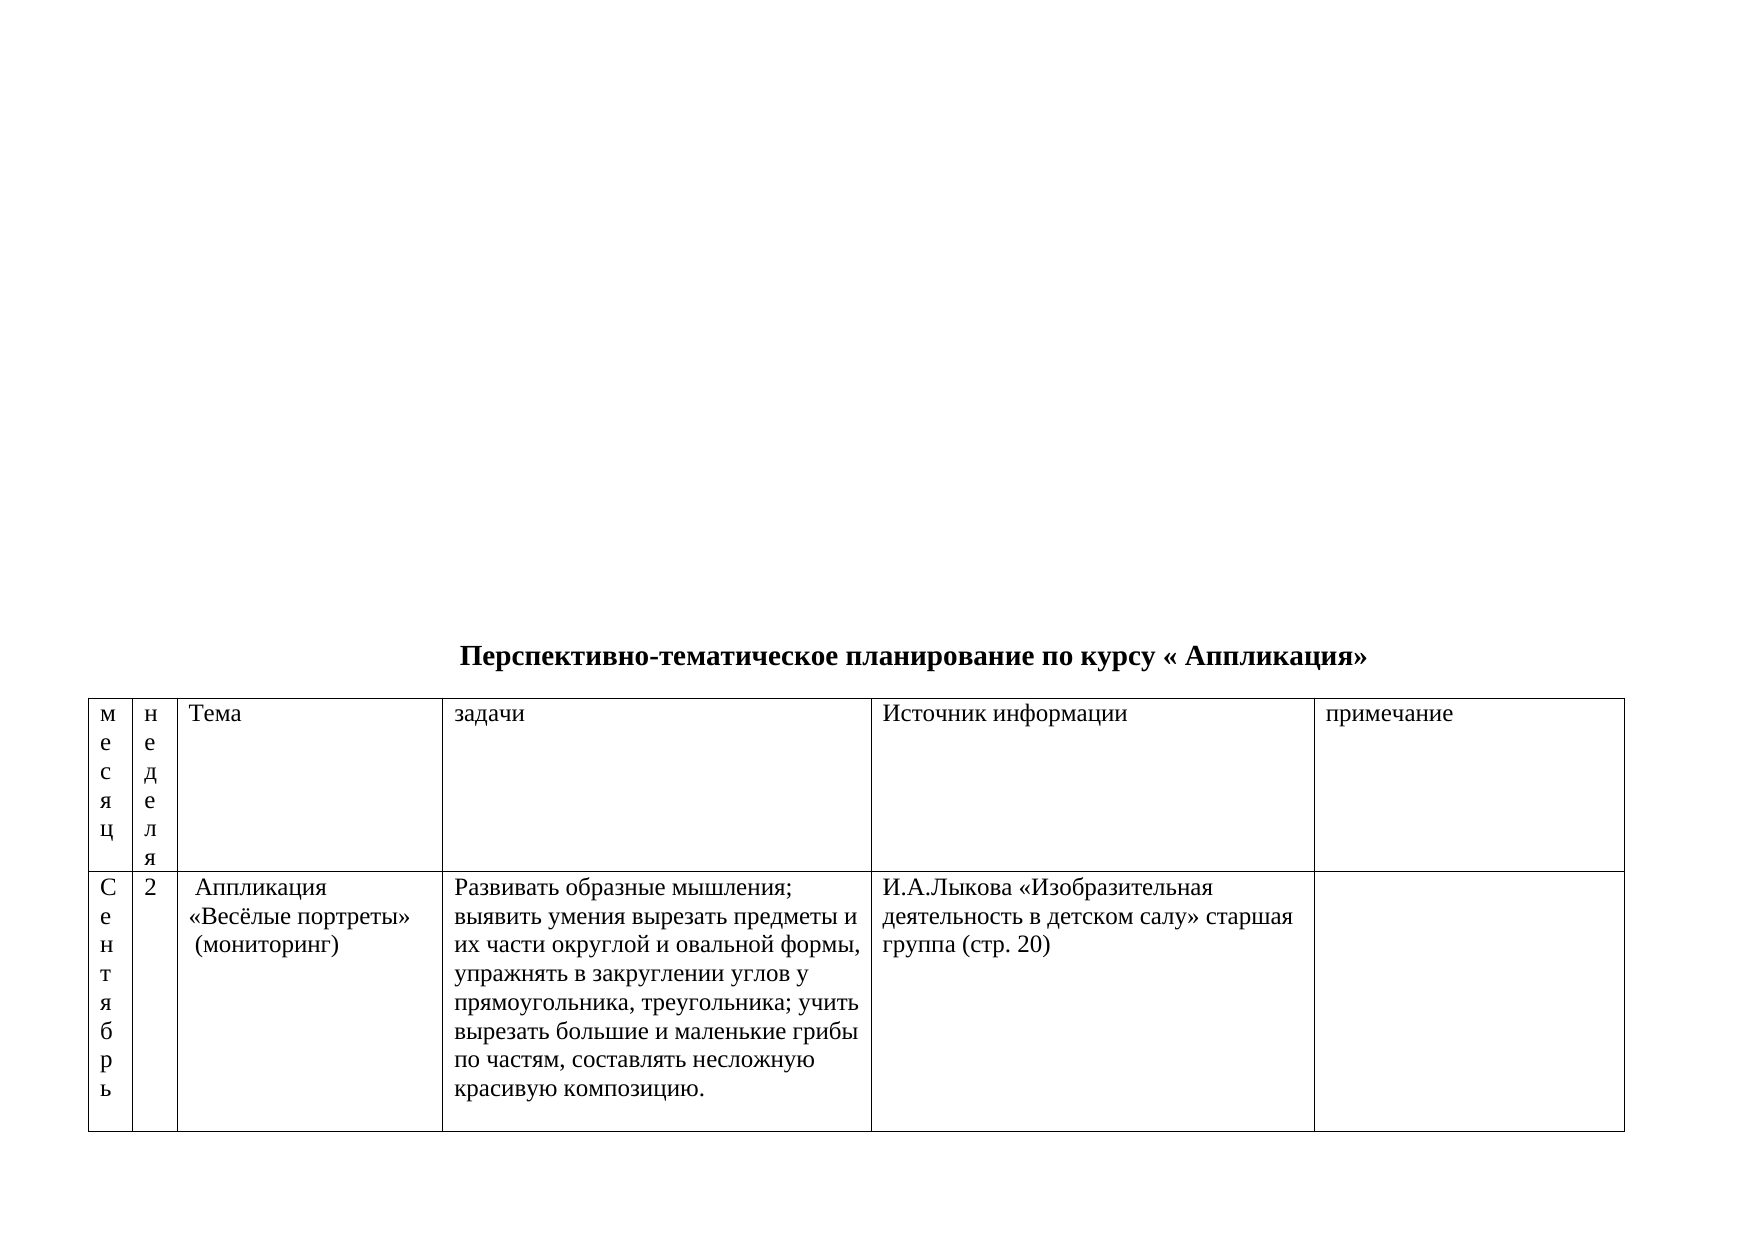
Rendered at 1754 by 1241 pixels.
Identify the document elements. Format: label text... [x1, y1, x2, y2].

text Перспективно-тематическое планирование по курсу « Аппликация» [192, 638, 1636, 672]
table_cell Развивать образные мышления; выявить умения вырезать предметы и их части округлой и овальной формы, упражнять в закруглении углов у прямоугольника, треугольника; учить вырезать большие и маленькие грибы по частям, составлять несложную красивую композицию. [443, 872, 871, 1131]
table_header Источник информации [872, 699, 1314, 871]
table_cell И.А.Лыкова «Изобразительная деятельность в детском салу» старшая группа (стр. 20) [872, 872, 1314, 1131]
table_cell Аппликация «Весёлые портреты» (мониторинг) [178, 872, 442, 1131]
table_header неделя [133, 699, 177, 871]
table_cell Сент ябрь [89, 872, 132, 1131]
table_header Тема [178, 699, 442, 871]
table_header примечание [1315, 699, 1624, 871]
table_cell [1315, 872, 1624, 1131]
table_header месяц [89, 699, 132, 871]
table_cell 2 [133, 872, 177, 1131]
table_header задачи [443, 699, 871, 871]
